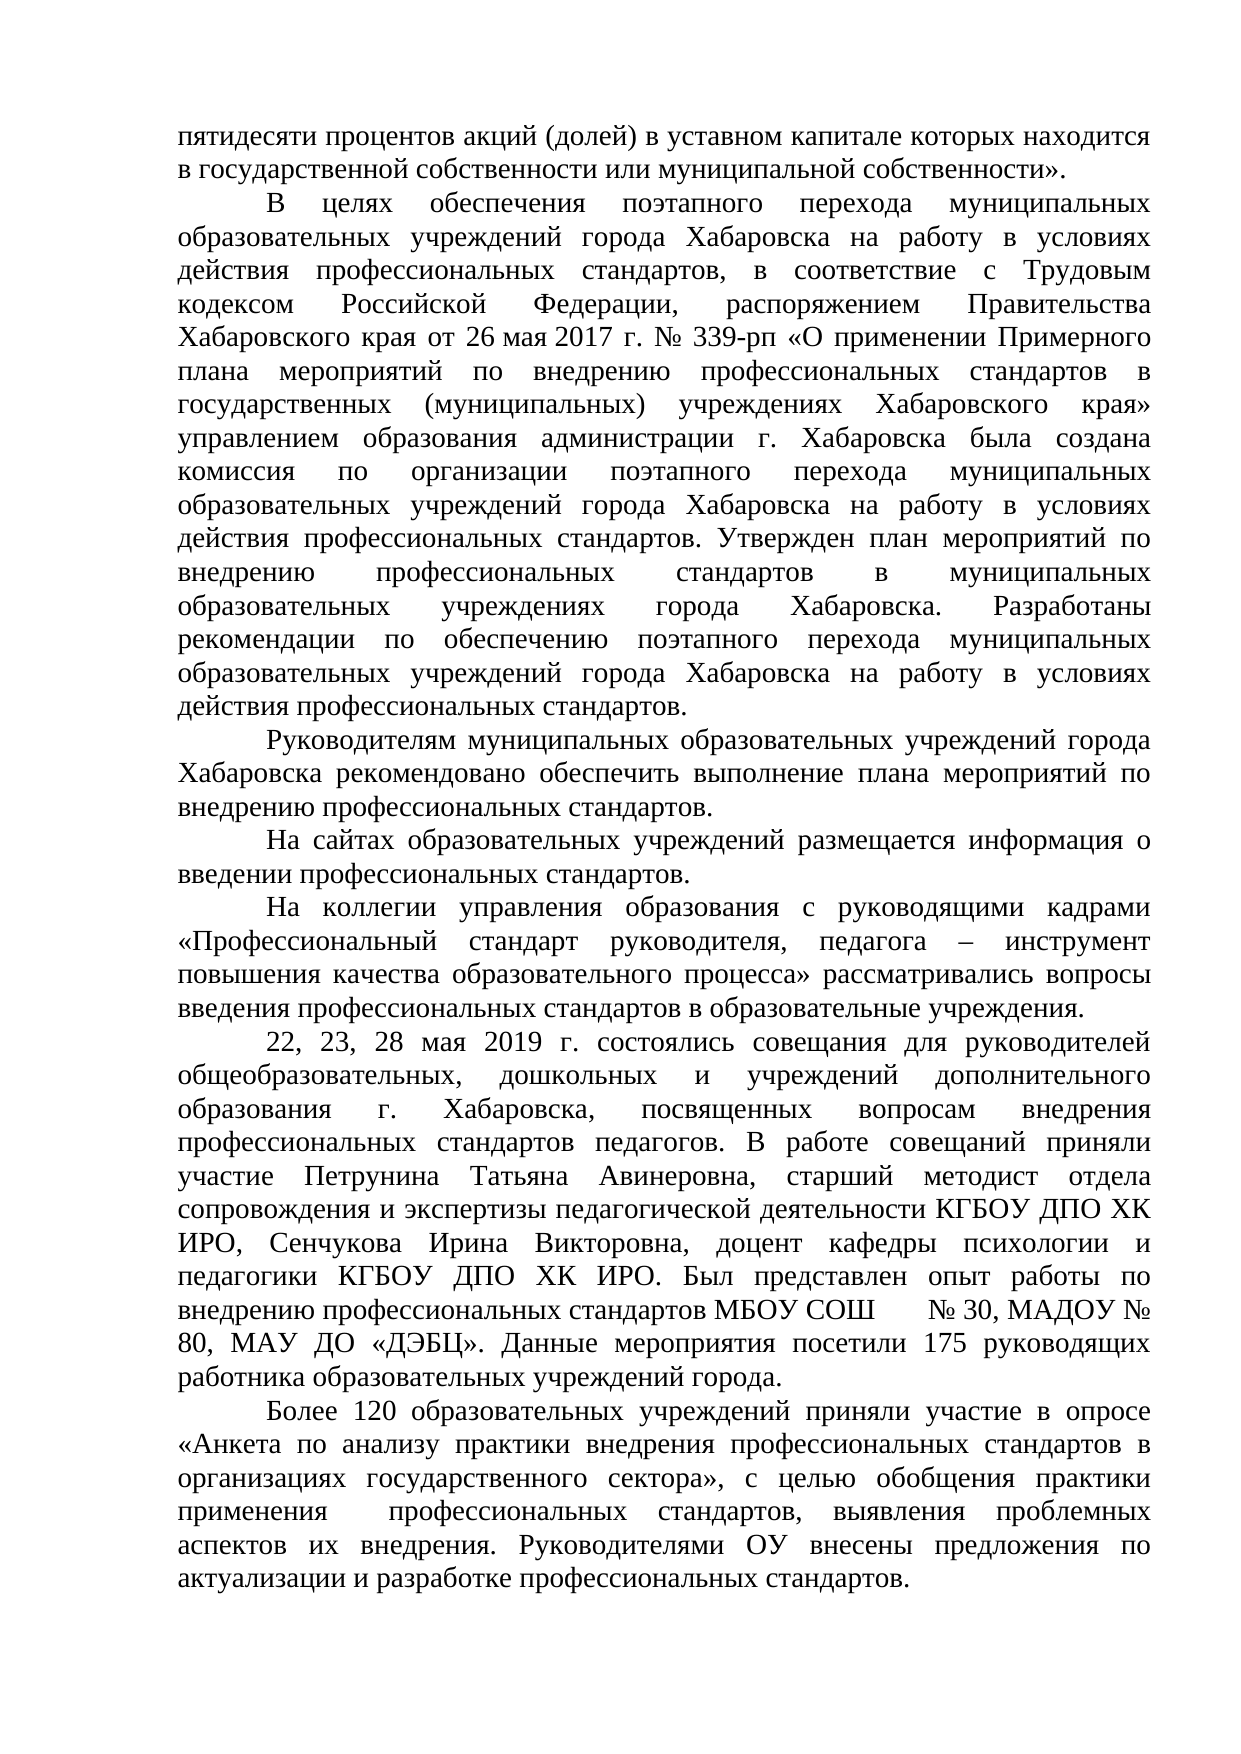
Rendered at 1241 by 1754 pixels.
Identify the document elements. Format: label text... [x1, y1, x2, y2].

text На сайтах образовательных учреждений размещается информация о введении профессиональных стандартов. [177, 822, 1152, 889]
text На коллегии управления образования с руководящими кадрами «Профессиональный стандарт руководителя, педагога – инструмент повышения качества образовательного процесса» рассматривались вопросы введения профессиональных стандартов в образовательные учреждения. [177, 889, 1152, 1024]
text 22, 23, 28 мая 2019 г. состоялись совещания для руководителей общеобразовательных, дошкольных и учреждений дополнительного образования г. Хабаровска, посвященных вопросам внедрения профессиональных стандартов педагогов. В работе совещаний приняли участие Петрунина Татьяна Авинеровна, старший методист отдела сопровождения и экспертизы педагогической деятельности КГБОУ ДПО ХК ИРО, Сенчукова Ирина Викторовна, доцент кафедры психологии и педагогики КГБОУ ДПО ХК ИРО. Был представлен опыт работы по внедрению профессиональных стандартов МБОУ СОШ № 30, МАДОУ № 80, МАУ ДО «ДЭБЦ». Данные мероприятия посетили 175 руководящих работника образовательных учреждений города. [177, 1024, 1152, 1393]
text Более 120 образовательных учреждений приняли участие в опросе «Анкета по анализу практики внедрения профессиональных стандартов в организациях государственного сектора», с целью обобщения практики применения профессиональных стандартов, выявления проблемных аспектов их внедрения. Руководителями ОУ внесены предложения по актуализации и разработке профессиональных стандартов. [177, 1393, 1152, 1594]
text Руководителям муниципальных образовательных учреждений города Хабаровска рекомендовано обеспечить выполнение плана мероприятий по внедрению профессиональных стандартов. [177, 722, 1152, 822]
text В целях обеспечения поэтапного перехода муниципальных образовательных учреждений города Хабаровска на работу в условиях действия профессиональных стандартов, в соответствие с Трудовым кодексом Российской Федерации, распоряжением Правительства Хабаровского края от 26 мая 2017 г. № 339-рп «О применении Примерного плана мероприятий по внедрению профессиональных стандартов в государственных (муниципальных) учреждениях Хабаровского края» управлением образования администрации г. Хабаровска была создана комиссия по организации поэтапного перехода муниципальных образовательных учреждений города Хабаровска на работу в условиях действия профессиональных стандартов. Утвержден план мероприятий по внедрению профессиональных стандартов в муниципальных образовательных учреждениях города Хабаровска. Разработаны рекомендации по обеспечению поэтапного перехода муниципальных образовательных учреждений города Хабаровска на работу в условиях действия профессиональных стандартов. [177, 185, 1152, 722]
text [177, 118, 1152, 185]
